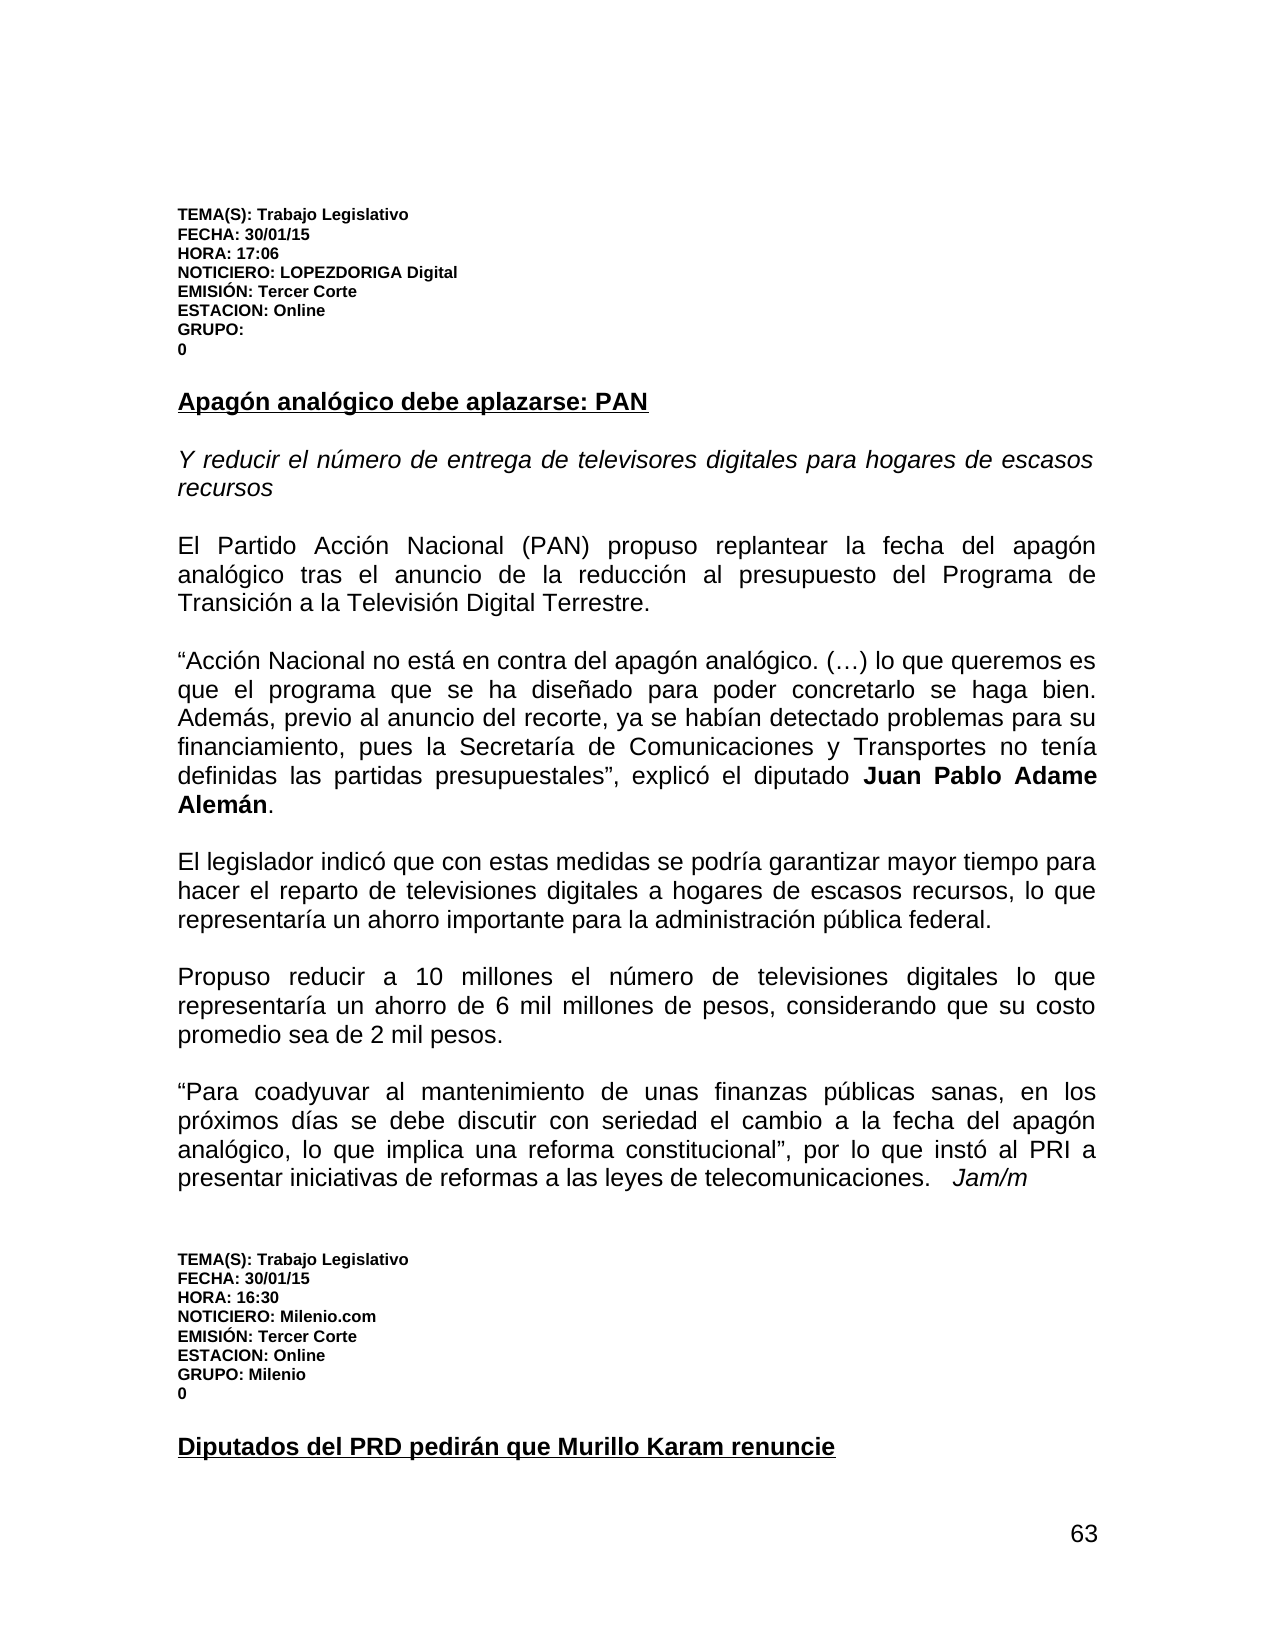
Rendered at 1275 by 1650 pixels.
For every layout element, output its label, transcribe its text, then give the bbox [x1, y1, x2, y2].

text El legislador indicó que con estas medidas se podría garantizar mayor tiempo para hacer el reparto de televisiones digitales a hogares de escasos recursos, lo que representaría un ahorro importante para la administración pública federal. [177, 847, 1098, 933]
text ESTACION: Online [177, 1346, 1098, 1365]
text 0 [177, 339, 1098, 358]
text El Partido Acción Nacional (PAN) propuso replantear la fecha del apagón analógico tras el anuncio de la reducción al presupuesto del Programa de Transición a la Televisión Digital Terrestre. [177, 531, 1098, 617]
text GRUPO: Milenio [177, 1365, 1098, 1384]
text EMISIÓN: Tercer Corte [177, 282, 1098, 301]
text Diputados del PRD pedirán que Murillo Karam renuncie [177, 1432, 1098, 1461]
text ESTACION: Online [177, 301, 1098, 320]
text Y reducir el número de entrega de televisores digitales para hogares de escasos recursos [177, 445, 1098, 502]
text FECHA: 30/01/15 [177, 224, 1098, 243]
text NOTICIERO: Milenio.com [177, 1307, 1098, 1326]
text Propuso reducir a 10 millones el número de televisiones digitales lo que representaría un ahorro de 6 mil millones de pesos, considerando que su costo promedio sea de 2 mil pesos. [177, 962, 1098, 1048]
text TEMA(S): Trabajo Legislativo [177, 1250, 1098, 1269]
text 0 [177, 1384, 1098, 1403]
text “Para coadyuvar al mantenimiento de unas finanzas públicas sanas, en los próximos días se debe discutir con seriedad el cambio a la fecha del apagón analógico, lo que implica una reforma constitucional”, por lo que instó al PRI a presentar iniciativas de reformas a las leyes de telecomunicaciones. Jam/m [177, 1077, 1098, 1192]
text HORA: 17:06 [177, 243, 1098, 263]
text NOTICIERO: LOPEZDORIGA Digital [177, 263, 1098, 282]
text GRUPO: [177, 320, 1098, 339]
text EMISIÓN: Tercer Corte [177, 1326, 1098, 1346]
text “Acción Nacional no está en contra del apagón analógico. (…) lo que queremos es que el programa que se ha diseñado para poder concretarlo se haga bien. Además, previo al anuncio del recorte, ya se habían detectado problemas para su financiamiento, pues la Secretaría de Comunicaciones y Transportes no tenía definidas las partidas presupuestales”, explicó el diputado Juan Pablo Adame Alemán. [177, 646, 1098, 818]
text HORA: 16:30 [177, 1288, 1098, 1307]
text TEMA(S): Trabajo Legislativo [177, 205, 1098, 224]
text FECHA: 30/01/15 [177, 1269, 1098, 1288]
text Apagón analógico debe aplazarse: PAN [177, 387, 1098, 416]
